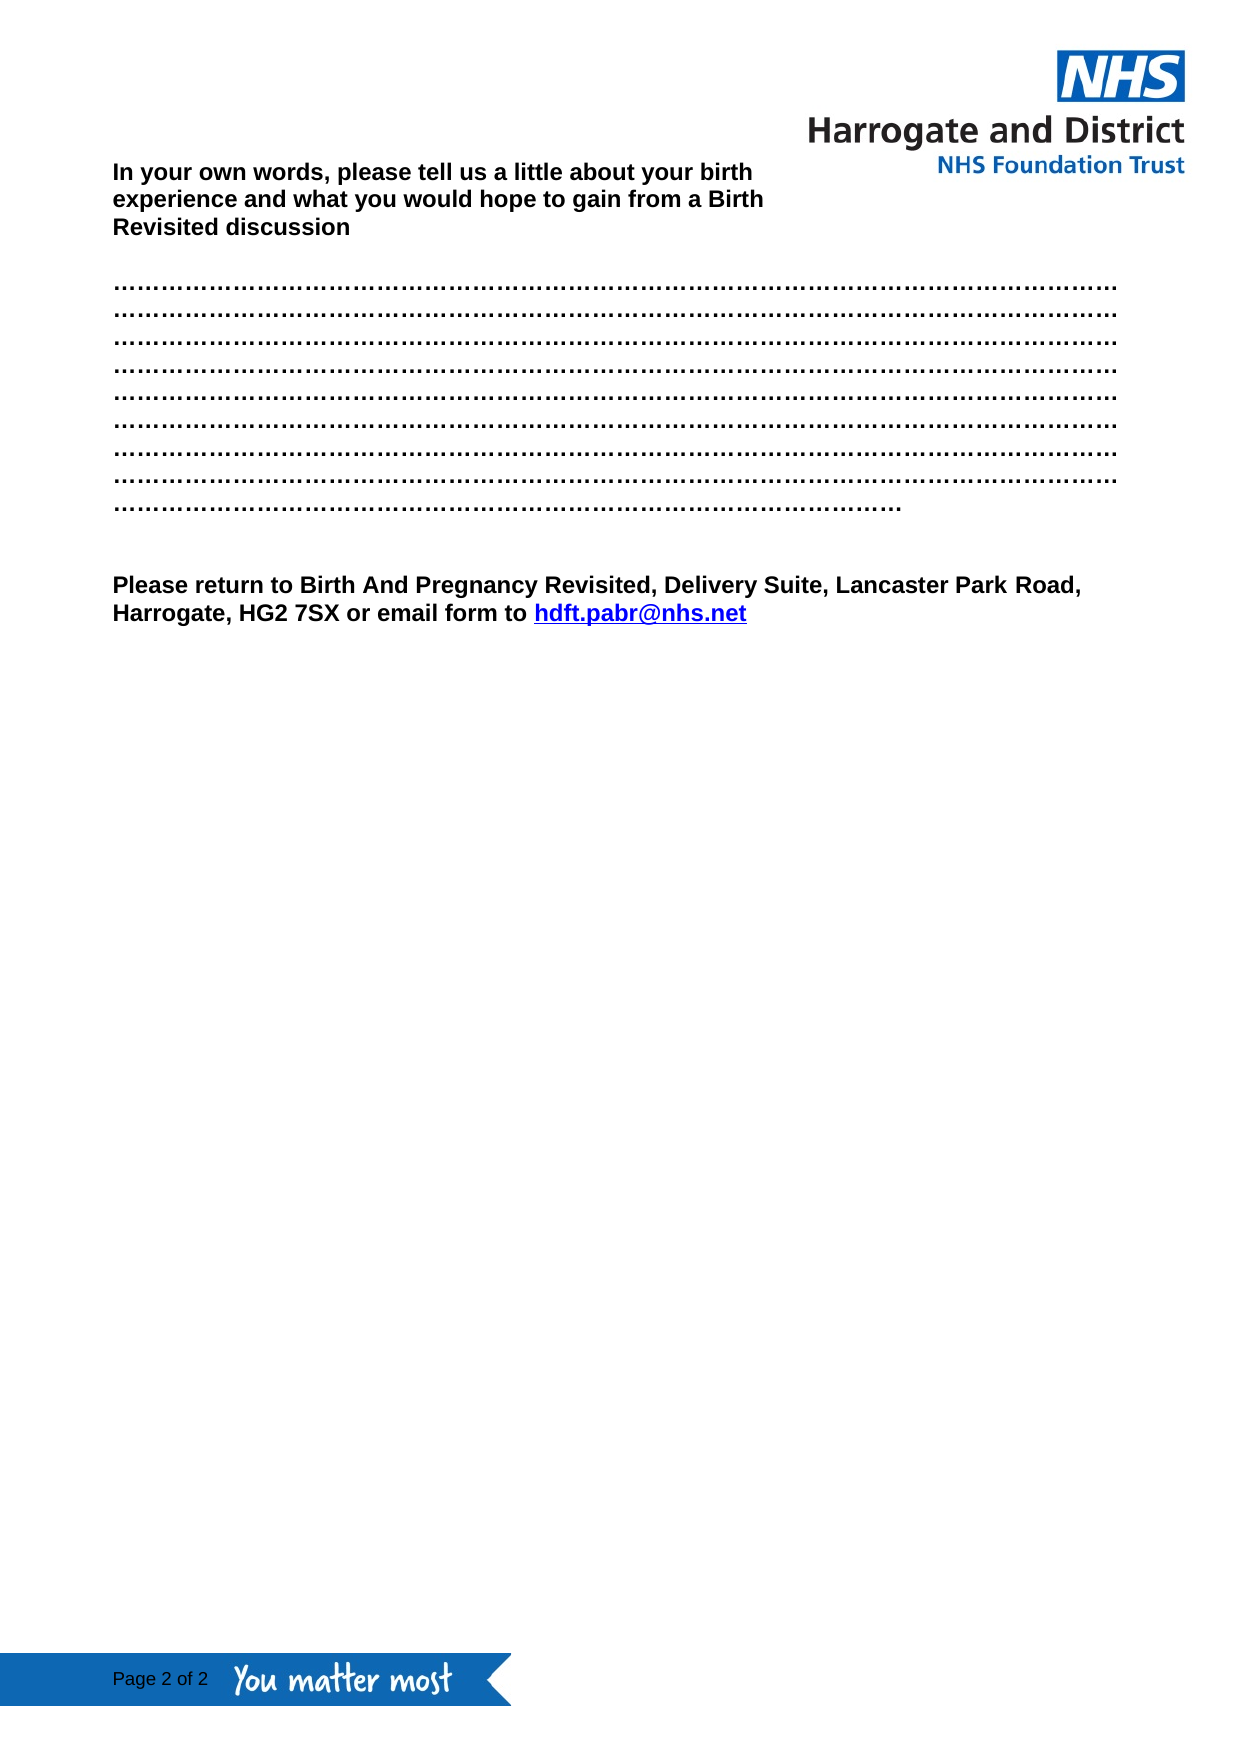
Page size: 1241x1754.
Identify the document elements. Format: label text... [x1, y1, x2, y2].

text ……………………………………………………………………………………………………………………………………………………………………………………………………………………………………………………………………………………………………………………………………………………………………………………………………………………………………………………………………………………………………………………………………………………………………………………………………………………………………………………………………………………………………………………………………………………………………………………………………………………………………………………………………………………………………………………………………………………………………………………………………………………… [112, 240, 1128, 489]
picture [785, 42, 1236, 198]
picture [0, 1653, 512, 1706]
text In your own words, please tell us a little about your birth experience and what you would hope to gain from a Birth Revisited discussion [112, 157, 1128, 213]
text Please return to Birth And Pregnancy Revisited, Delivery Suite, Lancaster Park Road, Harrogate, HG2 7SX or email form to hdft.pabr@nhs.net [112, 544, 1128, 599]
